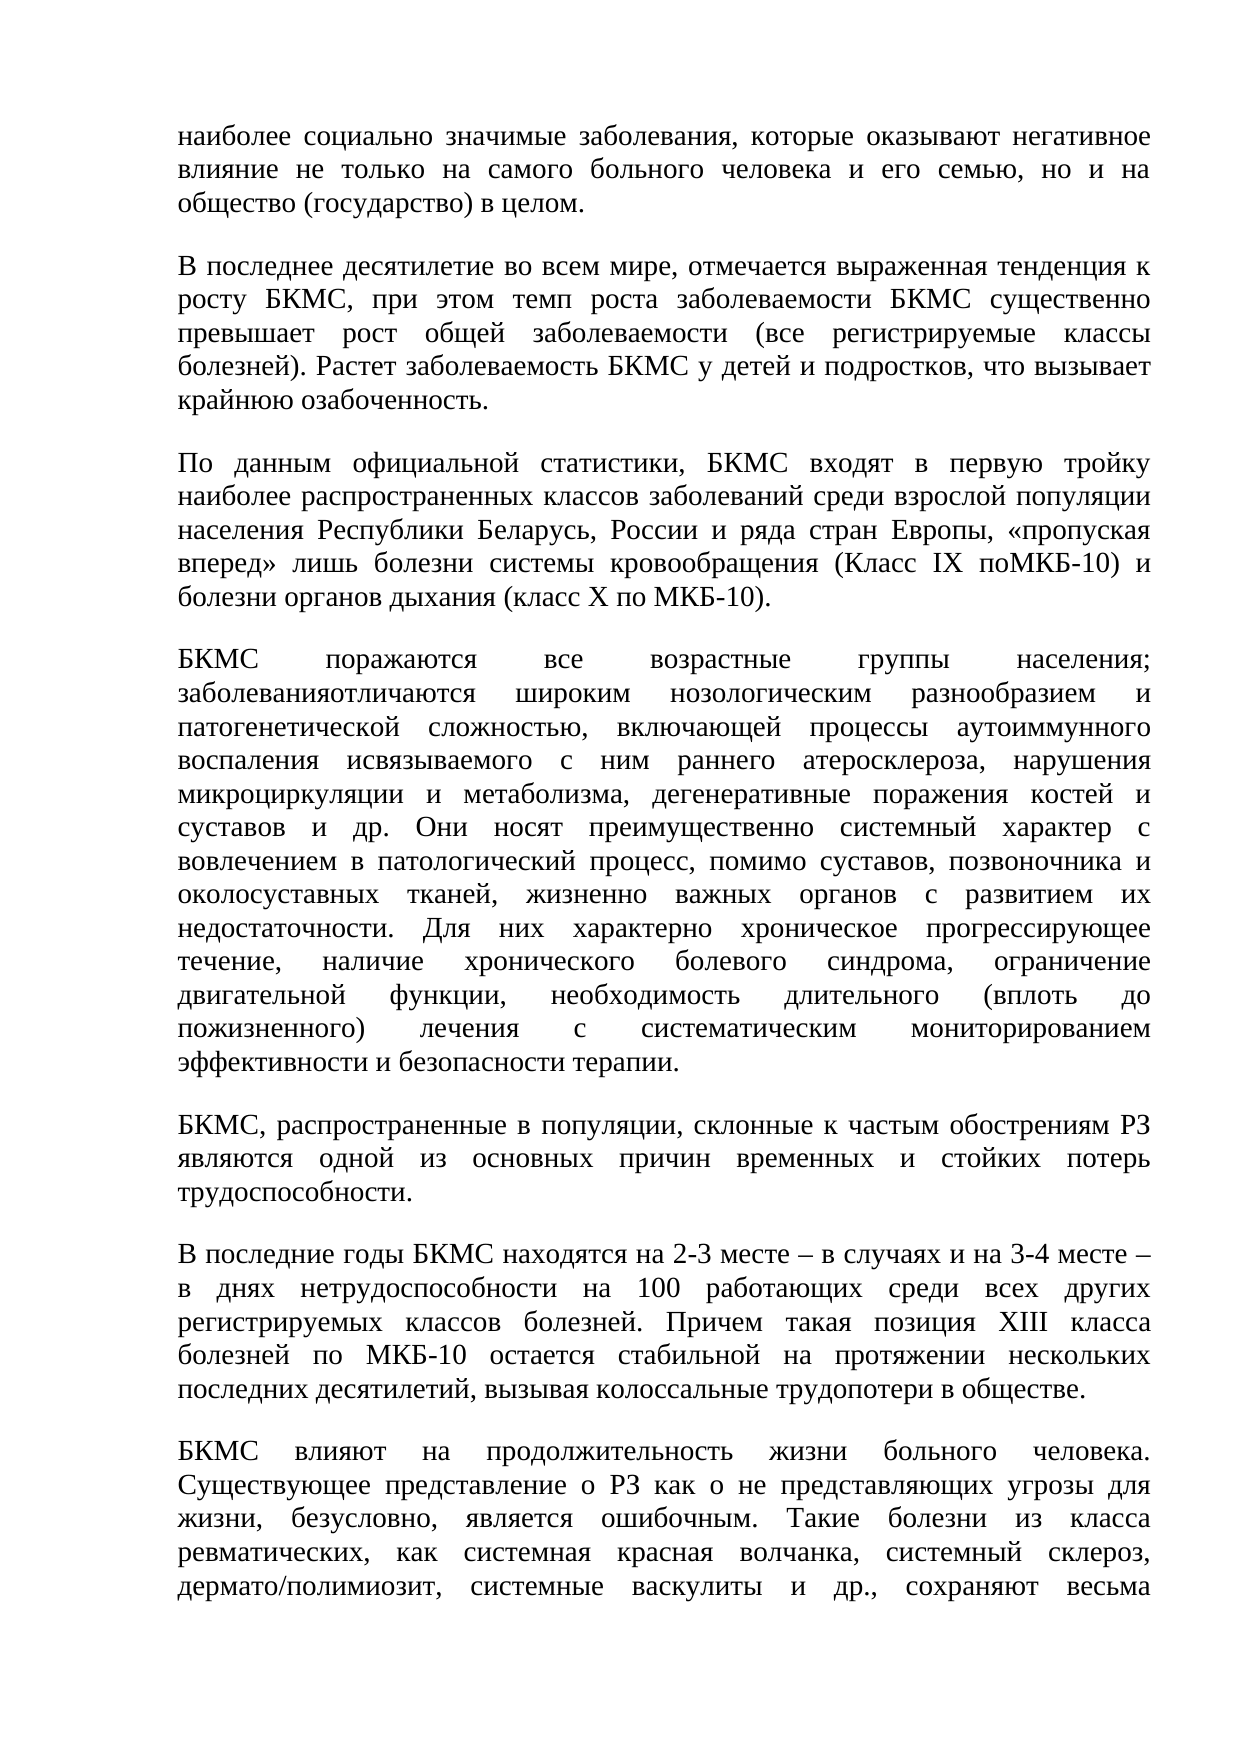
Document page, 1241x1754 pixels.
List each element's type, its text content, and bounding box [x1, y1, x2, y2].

text наиболее социально значимые заболевания, которые оказывают негативное влияние не только на самого больного человека и его семью, но и на общество (государство) в целом. [177, 118, 1152, 219]
text БКМС поражаются все возрастные группы населения; заболеванияотличаются широким нозологическим разнообразием и патогенетической сложностью, включающей процессы аутоиммунного воспаления исвязываемого с ним раннего атеросклероза, нарушения микроциркуляции и метаболизма, дегенеративные поражения костей и суставов и др. Они носят преимущественно системный характер с вовлечением в патологический процесс, помимо суставов, позвоночника и околосуставных тканей, жизненно важных органов с развитием их недостаточности. Для них характерно хроническое прогрессирующее течение, наличие хронического болевого синдрома, ограничение двигательной функции, необходимость длительного (вплоть до пожизненного) лечения с систематическим мониторированием эффективности и безопасности терапии. [177, 642, 1152, 1078]
text В последнее десятилетие во всем мире, отмечается выраженная тенденция к росту БКМС, при этом темп роста заболеваемости БКМС существенно превышает рост общей заболеваемости (все регистрируемые классы болезней). Растет заболеваемость БКМС у детей и подростков, что вызывает крайнюю озабоченность. [177, 248, 1152, 416]
text БКМС, распространенные в популяции, склонные к частым обострениям РЗ являются одной из основных причин временных и стойких потерь трудоспособности. [177, 1107, 1152, 1207]
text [177, 1433, 1152, 1601]
text В последние годы БКМС находятся на 2-3 месте – в случаях и на 3-4 месте – в днях нетрудоспособности на 100 работающих среди всех других регистрируемых классов болезней. Причем такая позиция XIII класса болезней по МКБ-10 остается стабильной на протяжении нескольких последних десятилетий, вызывая колоссальные трудопотери в обществе. [177, 1237, 1152, 1404]
text По данным официальной статистики, БКМС входят в первую тройку наиболее распространенных классов заболеваний среди взрослой популяции населения Республики Беларусь, России и ряда стран Европы, «пропуская вперед» лишь болезни системы кровообращения (Класс IX поМКБ-10) и болезни органов дыхания (класс X по МКБ-10). [177, 445, 1152, 612]
